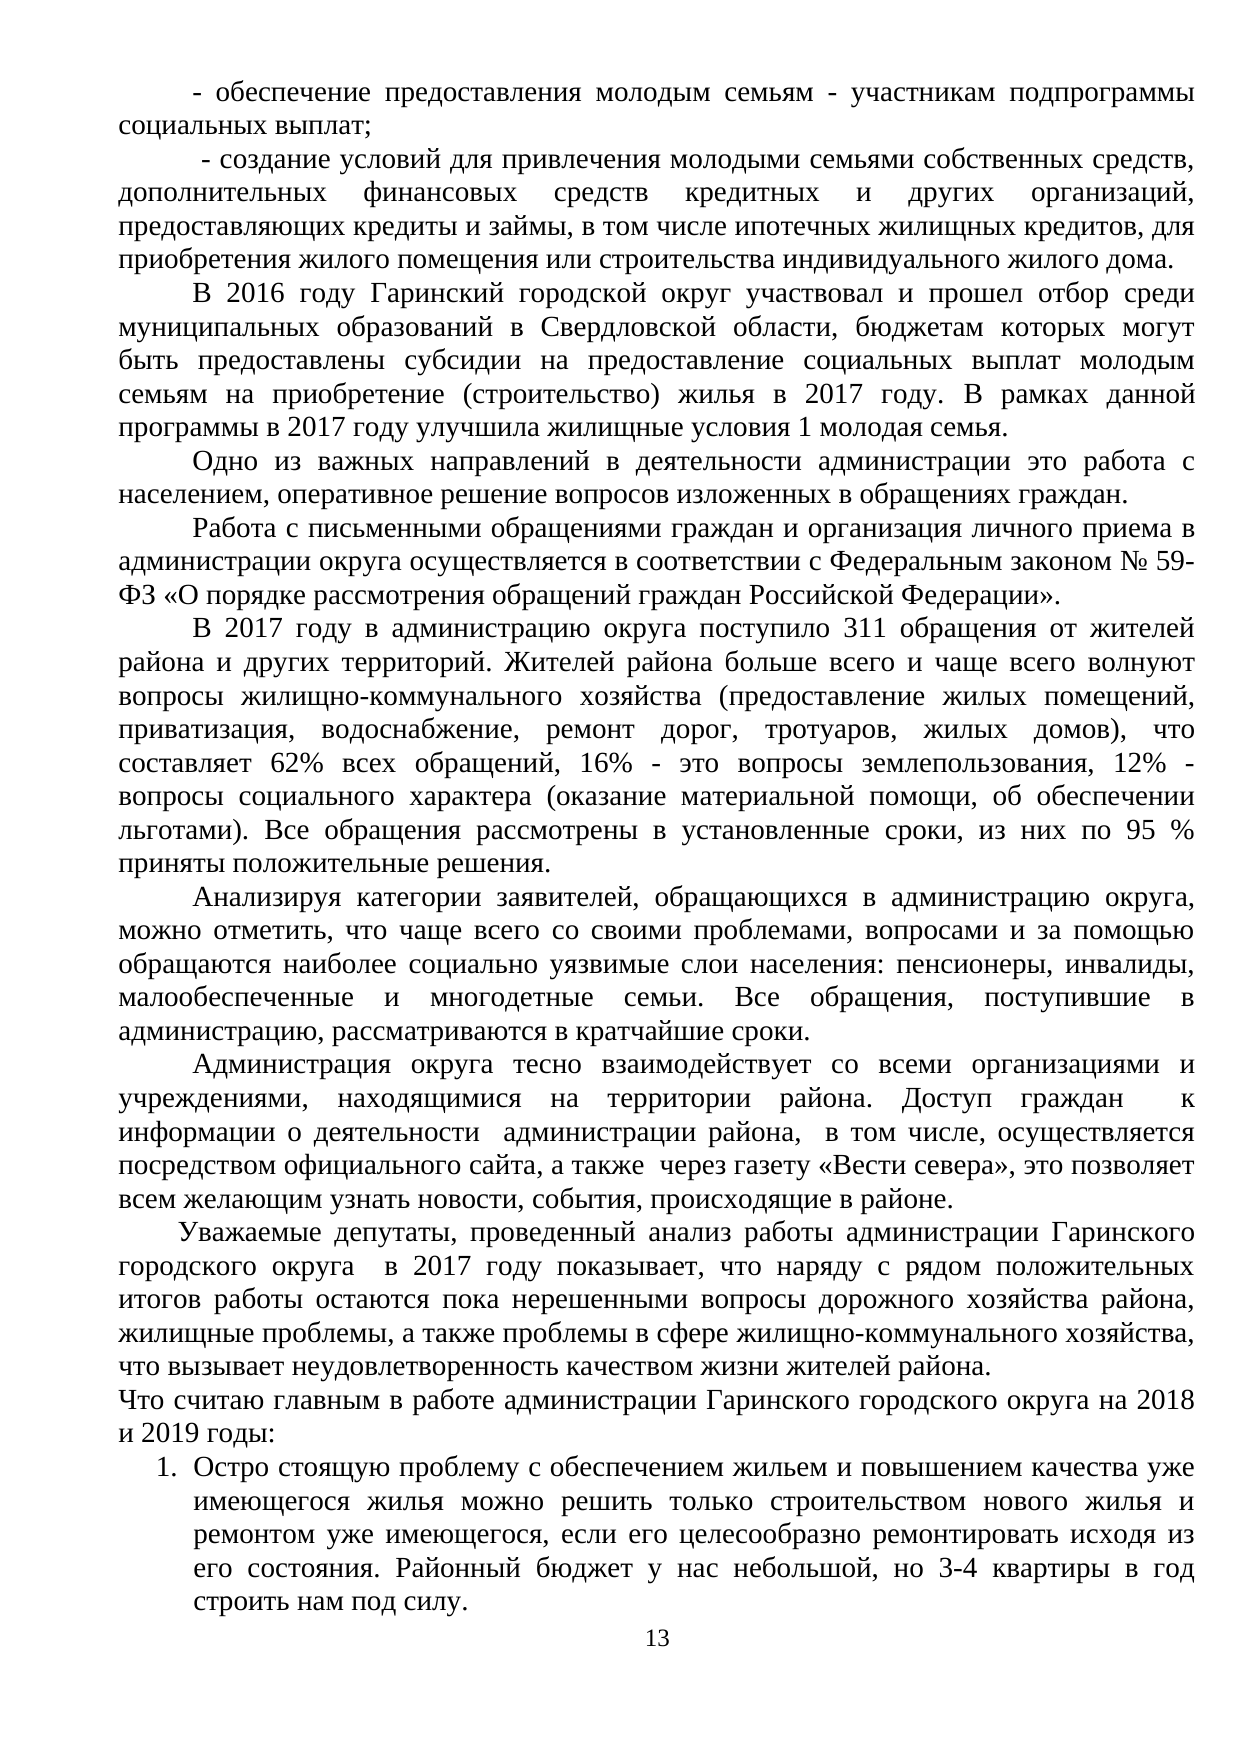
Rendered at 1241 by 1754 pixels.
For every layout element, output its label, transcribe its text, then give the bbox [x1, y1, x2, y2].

text Уважаемые депутаты, проведенный анализ работы администрации Гаринского городского округа в 2017 году показывает, что наряду с рядом положительных итогов работы остаются пока нерешенными вопросы дорожного хозяйства района, жилищные проблемы, а также проблемы в сфере жилищно-коммунального хозяйства, что вызывает неудовлетворенность качеством жизни жителей района. [118, 1214, 1196, 1382]
list Остро стоящую проблему с обеспечением жильем и повышением качества уже имеющегося жилья можно решить только строительством нового жилья и ремонтом уже имеющегося, если его целесообразно ремонтировать исходя из его состояния. Районный бюджет у нас небольшой, но 3-4 квартиры в год строить нам под силу. [156, 1449, 1196, 1617]
text Одно из важных направлений в деятельности администрации это работа с населением, оперативное решение вопросов изложенных в обращениях граждан. [118, 443, 1196, 510]
text Работа с письменными обращениями граждан и организация личного приема в администрации округа осуществляется в соответствии с Федеральным законом № 59-ФЗ «О порядке рассмотрения обращений граждан Российской Федерации». [118, 510, 1196, 611]
text - обеспечение предоставления молодым семьям - участникам подпрограммы социальных выплат; [118, 74, 1196, 141]
text Что считаю главным в работе администрации Гаринского городского округа на 2018 и 2019 годы: [118, 1382, 1196, 1449]
text В 2017 году в администрацию округа поступило 311 обращения от жителей района и других территорий. Жителей района больше всего и чаще всего волнуют вопросы жилищно-коммунального хозяйства (предоставление жилых помещений, приватизация, водоснабжение, ремонт дорог, тротуаров, жилых домов), что составляет 62% всех обращений, 16% - это вопросы землепользования, 12% - вопросы социального характера (оказание материальной помощи, об обеспечении льготами). Все обращения рассмотрены в установленные сроки, из них по 95 % приняты положительные решения. [118, 611, 1196, 879]
text Администрация округа тесно взаимодействует со всеми организациями и учреждениями, находящимися на территории района. Доступ граждан к информации о деятельности администрации района, в том числе, осуществляется посредством официального сайта, а также через газету «Вести севера», это позволяет всем желающим узнать новости, события, происходящие в районе. [118, 1047, 1196, 1214]
text Анализируя категории заявителей, обращающихся в администрацию округа, можно отметить, что чаще всего со своими проблемами, вопросами и за помощью обращаются наиболее социально уязвимые слои населения: пенсионеры, инвалиды, малообеспеченные и многодетные семьи. Все обращения, поступившие в администрацию, рассматриваются в кратчайшие сроки. [118, 879, 1196, 1047]
text - создание условий для привлечения молодыми семьями собственных средств, дополнительных финансовых средств кредитных и других организаций, предоставляющих кредиты и займы, в том числе ипотечных жилищных кредитов, для приобретения жилого помещения или строительства индивидуального жилого дома. [118, 141, 1196, 275]
text В 2016 году Гаринский городской округ участвовал и прошел отбор среди муниципальных образований в Свердловской области, бюджетам которых могут быть предоставлены субсидии на предоставление социальных выплат молодым семьям на приобретение (строительство) жилья в 2017 году. В рамках данной программы в 2017 году улучшила жилищные условия 1 молодая семья. [118, 275, 1196, 443]
